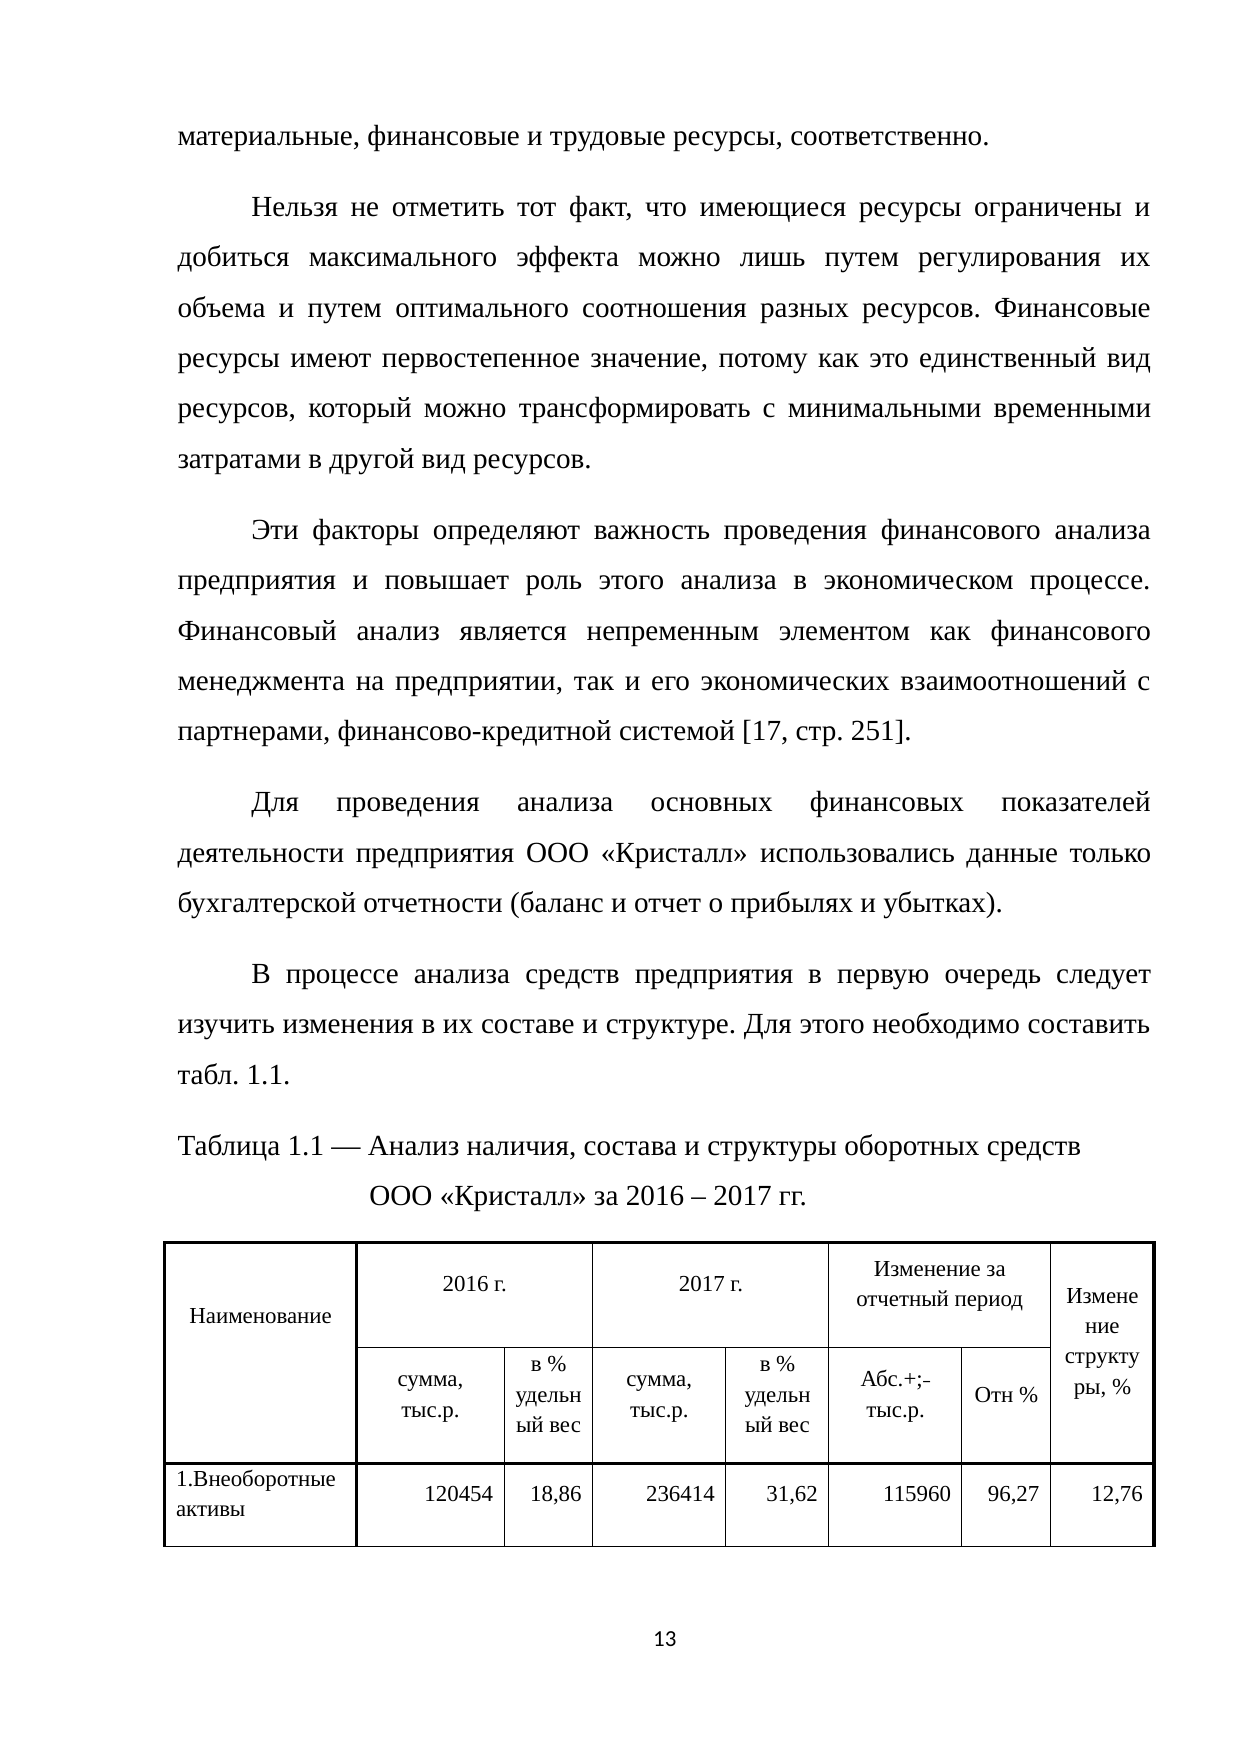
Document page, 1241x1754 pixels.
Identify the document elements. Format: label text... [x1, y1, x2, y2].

table_header Изменение за отчетный период [829, 1244, 1050, 1347]
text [177, 118, 1152, 152]
table_cell в % удельный вес [726, 1348, 828, 1462]
table_cell сумма, тыс.р. [358, 1348, 504, 1462]
table_cell 120454 [358, 1465, 504, 1546]
table_header Наименование [166, 1244, 355, 1462]
table_cell 236414 [593, 1465, 725, 1546]
table_cell в % удельный вес [505, 1348, 592, 1462]
table_cell сумма, тыс.р. [593, 1348, 725, 1462]
text Таблица 1.1 ― Анализ наличия, состава и структуры оборотных средств ООО «Кристалл» за 2016 – 2017 гг. [177, 1128, 1152, 1212]
text Для проведения анализа основных финансовых показателей деятельности предприятия ООО «Кристалл» использовались данные только бухгалтерской отчетности (баланс и отчет о прибылях и убытках). [177, 784, 1152, 918]
table_header Изменение структуры, % [1051, 1244, 1152, 1462]
text Эти факторы определяют важность проведения финансового анализа предприятия и повышает роль этого анализа в экономическом процессе. Финансовый анализ является непременным элементом как финансового менеджмента на предприятии, так и его экономических взаимоотношений с партнерами, финансово-кредитной системой [17, стр. 251]. [177, 512, 1152, 747]
text В процессе анализа средств предприятия в первую очередь следует изучить изменения в их составе и структуре. Для этого необходимо составить табл. 1.1. [177, 956, 1152, 1090]
table_cell 1.Внеоборотные активы [166, 1465, 355, 1546]
table_cell 31,62 [726, 1465, 828, 1546]
table_cell 12,76 [1051, 1465, 1152, 1546]
table_cell 115960 [829, 1465, 961, 1546]
table_header 2017 г. [593, 1244, 828, 1347]
table_cell 18,86 [505, 1465, 592, 1546]
table_header 2016 г. [358, 1244, 592, 1347]
text Нельзя не отметить тот факт, что имеющиеся ресурсы ограничены и добиться максимального эффекта можно лишь путем регулирования их объема и путем оптимального соотношения разных ресурсов. Финансовые ресурсы имеют первостепенное значение, потому как это единственный вид ресурсов, который можно трансформировать с минимальными временными затратами в другой вид ресурсов. [177, 189, 1152, 474]
table_cell 96,27 [962, 1465, 1050, 1546]
table_cell Отн % [962, 1348, 1050, 1462]
table_cell Абс.+;˗ тыс.р. [829, 1348, 961, 1462]
